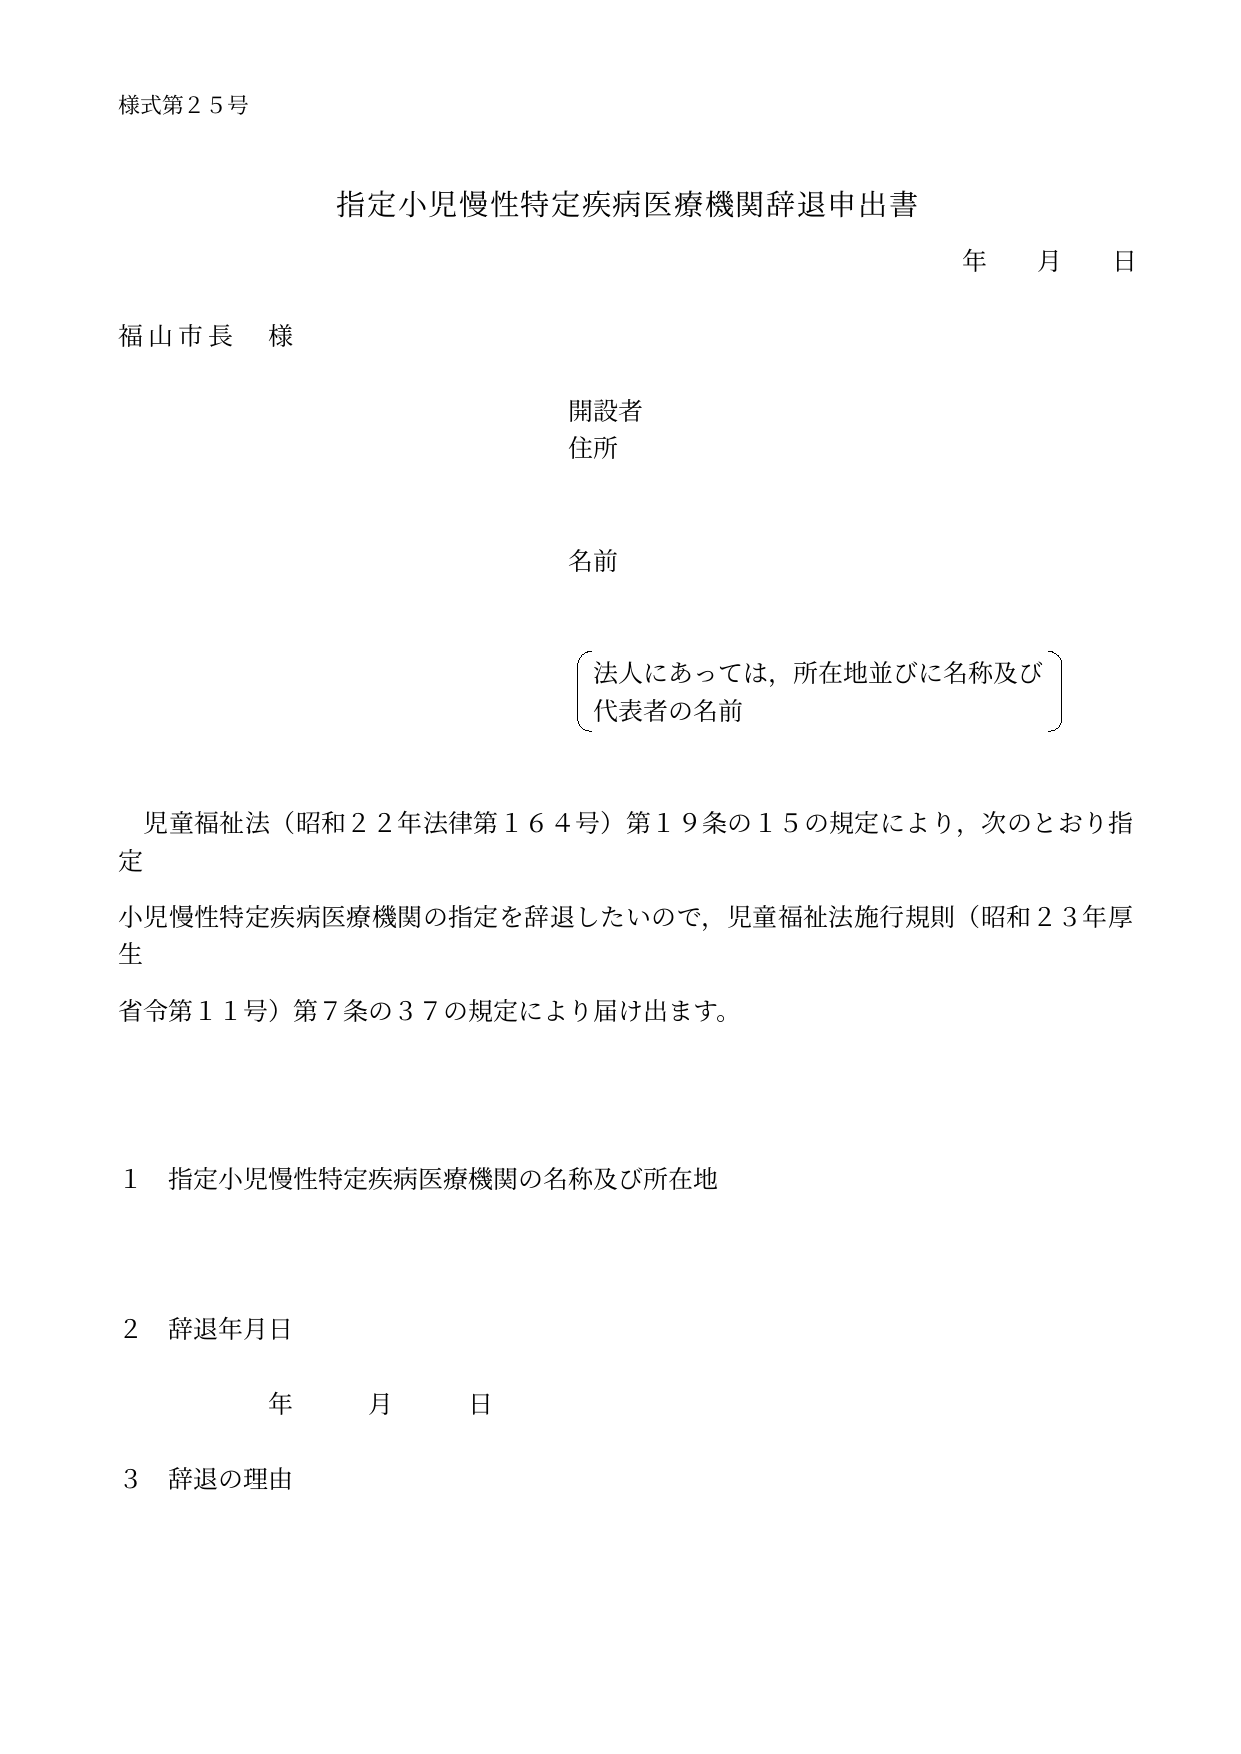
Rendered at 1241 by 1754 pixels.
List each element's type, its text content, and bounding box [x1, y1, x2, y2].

text 法人にあっては，所在地並びに名称及び [118, 653, 1137, 691]
text 住所 [118, 428, 1049, 466]
text 省令第１１号）第７条の３７の規定により届け出ます。 [118, 991, 1137, 1028]
text 小児慢性特定疾病医療機関の指定を辞退したいので，児童福祉法施行規則（昭和２３年厚生 [118, 897, 1137, 972]
text 指定小児慢性特定疾病医療機関辞退申出書 [118, 166, 1137, 241]
text ２ 辞退年月日 [118, 1309, 1137, 1347]
text 代表者の名前 [118, 691, 1137, 728]
text 年 月 日 [118, 241, 1137, 278]
text ３ 辞退の理由 [118, 1459, 1137, 1497]
text 名前 [118, 541, 1166, 578]
text 福山市長 様 [118, 316, 1137, 353]
text 年 月 日 [118, 1384, 1137, 1422]
text 児童福祉法（昭和２２年法律第１６４号）第１９条の１５の規定により，次のとおり指定 [118, 803, 1137, 878]
text 開設者 [118, 391, 1049, 428]
text １ 指定小児慢性特定疾病医療機関の名称及び所在地 [118, 1159, 1137, 1197]
